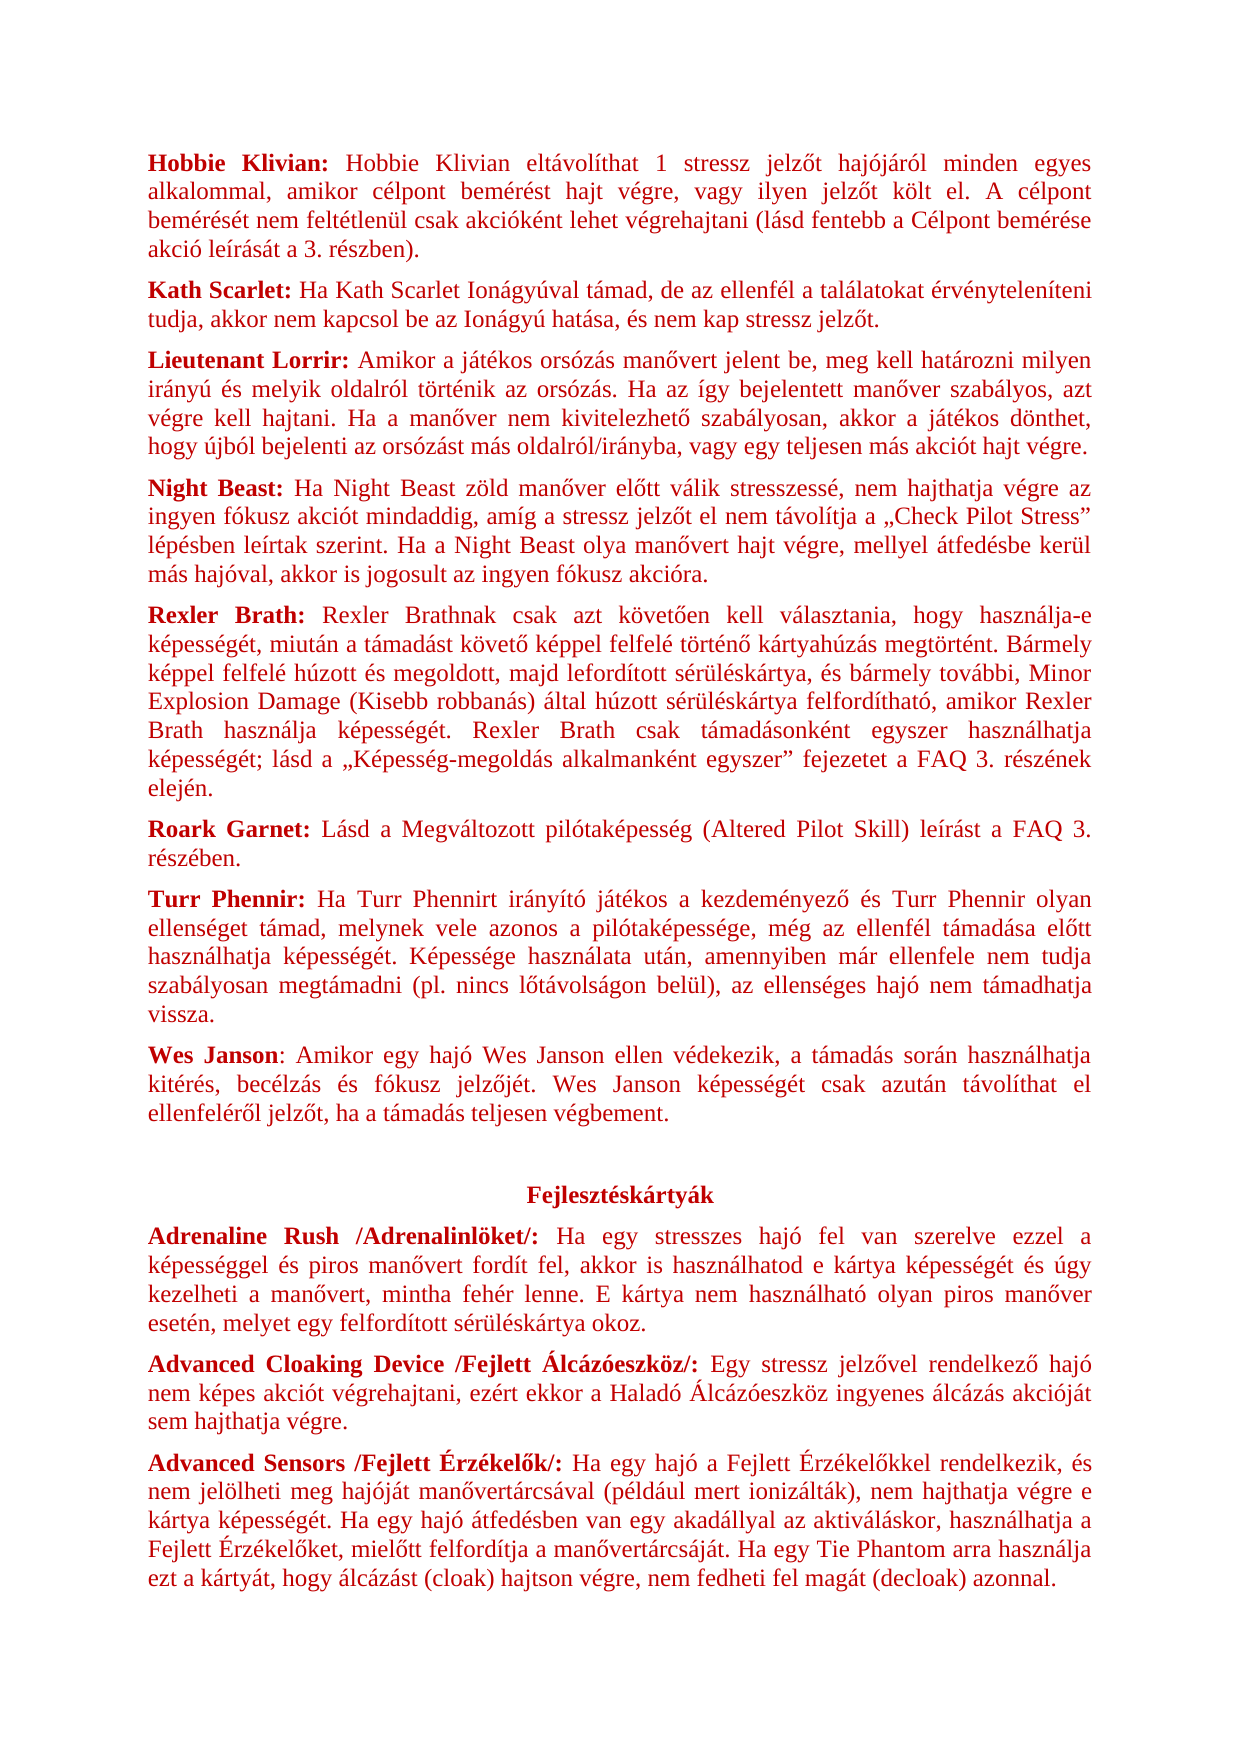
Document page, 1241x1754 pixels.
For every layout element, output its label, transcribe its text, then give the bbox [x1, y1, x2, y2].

text Wes Janson: Amikor egy hajó Wes Janson ellen védekezik, a támadás során használhatja kitérés, becélzás és fókusz jelzőjét. Wes Janson képességét csak azután távolíthat el ellenfeléről jelzőt, ha a támadás teljesen végbement. [148, 1040, 1093, 1126]
text Hobbie Klivian: Hobbie Klivian eltávolíthat 1 stressz jelzőt hajójáról minden egyes alkalommal, amikor célpont bemérést hajt végre, vagy ilyen jelzőt költ el. A célpont bemérését nem feltétlenül csak akcióként lehet végrehajtani (lásd fentebb a Célpont bemérése akció leírását a 3. részben). [148, 148, 1093, 263]
text Lieutenant Lorrir: Amikor a játékos orsózás manővert jelent be, meg kell határozni milyen irányú és melyik oldalról történik az orsózás. Ha az így bejelentett manőver szabályos, azt végre kell hajtani. Ha a manőver nem kivitelezhető szabályosan, akkor a játékos dönthet, hogy újból bejelenti az orsózást más oldalról/irányba, vagy egy teljesen más akciót hajt végre. [148, 345, 1093, 460]
text Turr Phennir: Ha Turr Phennirt irányító játékos a kezdeményező és Turr Phennir olyan ellenséget támad, melynek vele azonos a pilótaképessége, még az ellenfél támadása előtt használhatja képességét. Képessége használata után, amennyiben már ellenfele nem tudja szabályosan megtámadni (pl. nincs lőtávolságon belül), az ellenséges hajó nem támadhatja vissza. [148, 884, 1093, 1028]
text Adrenaline Rush /Adrenalinlöket/: Ha egy stresszes hajó fel van szerelve ezzel a képességgel és piros manővert fordít fel, akkor is használhatod e kártya képességét és úgy kezelheti a manővert, mintha fehér lenne. E kártya nem használható olyan piros manőver esetén, melyet egy felfordított sérüléskártya okoz. [148, 1221, 1093, 1336]
text Rexler Brath: Rexler Brathnak csak azt követően kell választania, hogy használja-e képességét, miután a támadást követő képpel felfelé történő kártyahúzás megtörtént. Bármely képpel felfelé húzott és megoldott, majd lefordított sérüléskártya, és bármely további, Minor Explosion Damage (Kisebb robbanás) által húzott sérüléskártya felfordítható, amikor Rexler Brath használja képességét. Rexler Brath csak támadásonként egyszer használhatja képességét; lásd a „Képesség-megoldás alkalmanként egyszer” fejezetet a FAQ 3. részének elején. [148, 600, 1093, 801]
text Advanced Sensors /Fejlett Érzékelők/: Ha egy hajó a Fejlett Érzékelőkkel rendelkezik, és nem jelölheti meg hajóját manővertárcsával (például mert ionizálták), nem hajthatja végre e kártya képességét. Ha egy hajó átfedésben van egy akadállyal az aktiváláskor, használhatja a Fejlett Érzékelőket, mielőtt felfordítja a manővertárcsáját. Ha egy Tie Phantom arra használja ezt a kártyát, hogy álcázást (cloak) hajtson végre, nem fedheti fel magát (decloak) azonnal. [148, 1448, 1093, 1591]
text Kath Scarlet: Ha Kath Scarlet Ionágyúval támad, de az ellenfél a találatokat érvényteleníteni tudja, akkor nem kapcsol be az Ionágyú hatása, és nem kap stressz jelzőt. [148, 275, 1093, 333]
text Advanced Cloaking Device /Fejlett Álcázóeszköz/: Egy stressz jelzővel rendelkező hajó nem képes akciót végrehajtani, ezért ekkor a Haladó Álcázóeszköz ingyenes álcázás akcióját sem hajthatja végre. [148, 1349, 1093, 1435]
text Fejlesztéskártyák [148, 1180, 1093, 1209]
text Roark Garnet: Lásd a Megváltozott pilótaképesség (Altered Pilot Skill) leírást a FAQ 3. részében. [148, 814, 1093, 871]
text Night Beast: Ha Night Beast zöld manőver előtt válik stresszessé, nem hajthatja végre az ingyen fókusz akciót mindaddig, amíg a stressz jelzőt el nem távolítja a „Check Pilot Stress” lépésben leírtak szerint. Ha a Night Beast olya manővert hajt végre, mellyel átfedésbe kerül más hajóval, akkor is jogosult az ingyen fókusz akcióra. [148, 473, 1093, 588]
